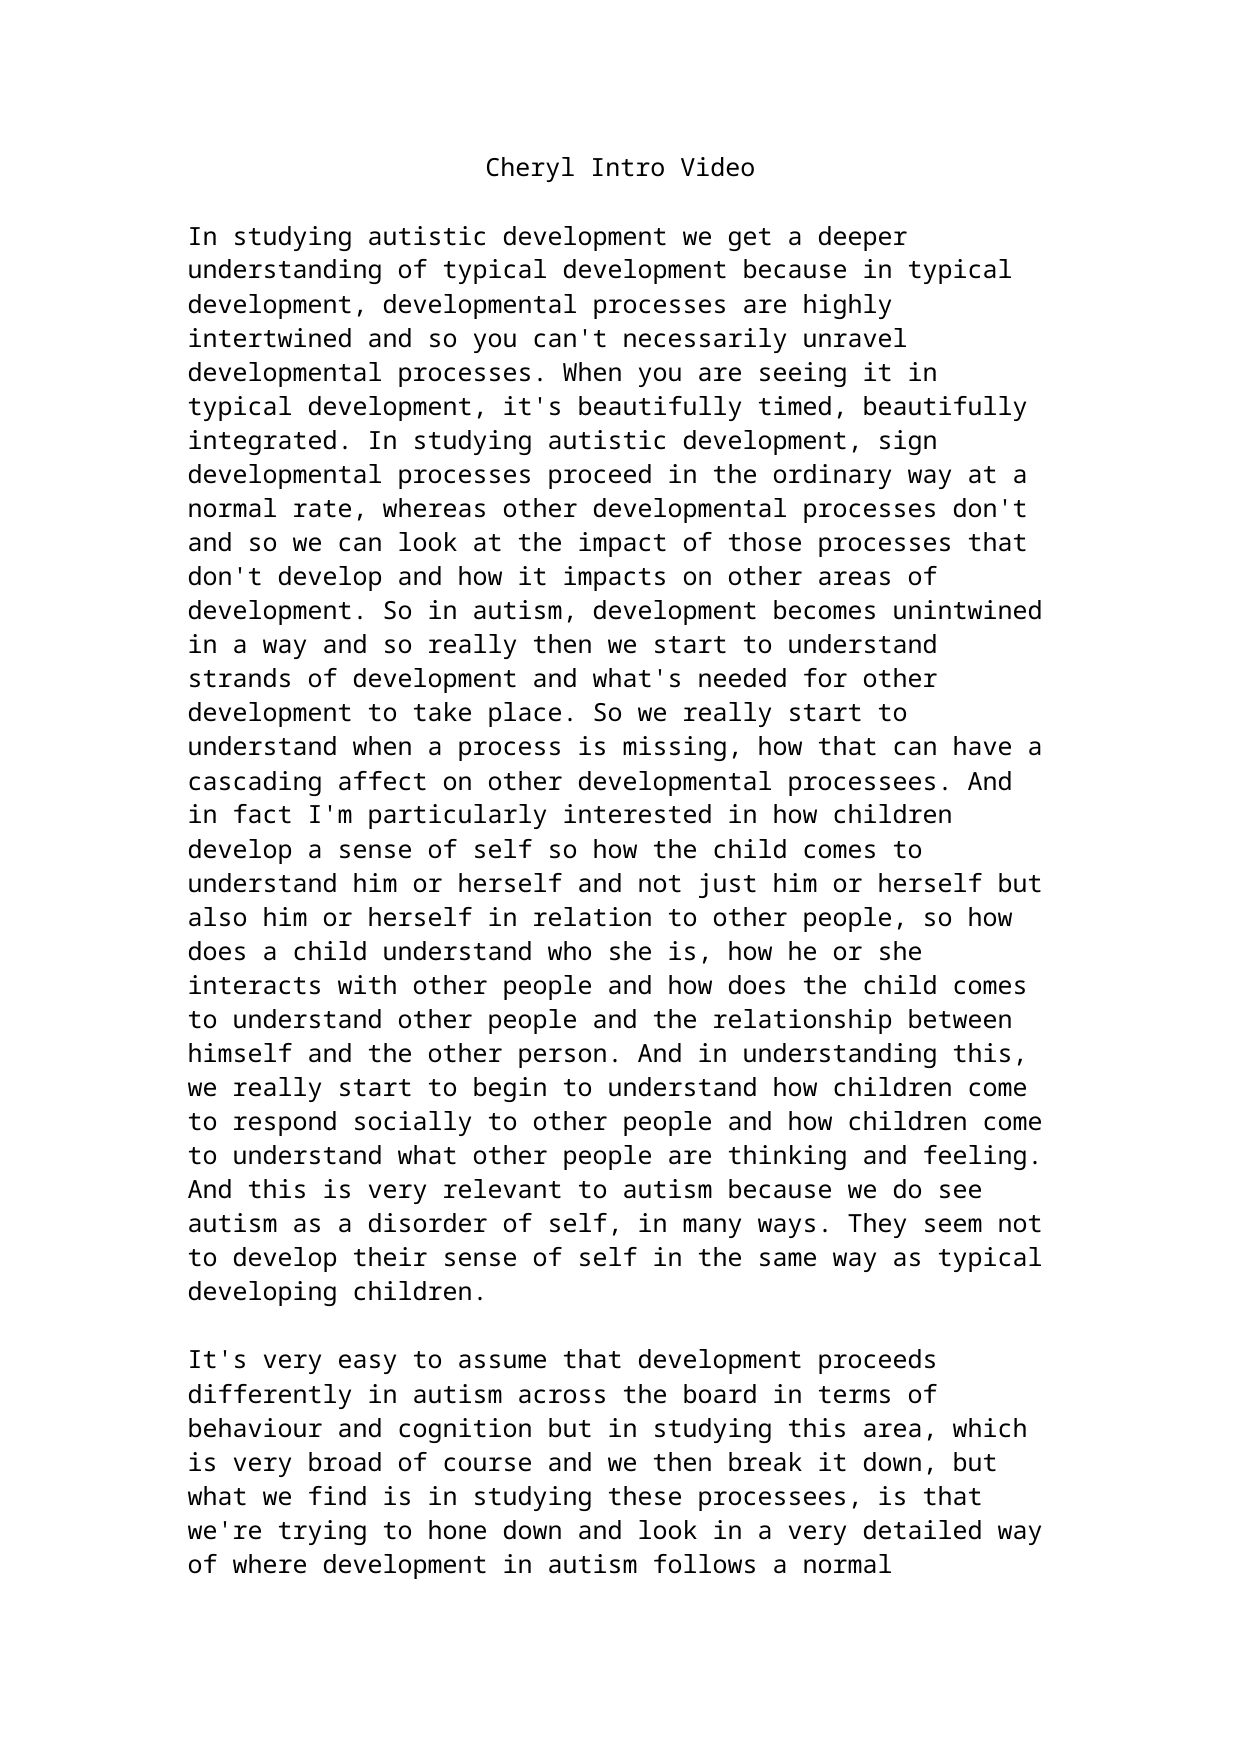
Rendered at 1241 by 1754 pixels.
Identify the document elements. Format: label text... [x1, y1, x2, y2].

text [187, 1342, 1053, 1581]
text Cheryl Intro Video [187, 150, 1053, 184]
text In studying autistic development we get a deeper understanding of typical development because in typical development, developmental processes are highly intertwined and so you can't necessarily unravel developmental processes. When you are seeing it in typical development, it's beautifully timed, beautifully integrated. In studying autistic development, sign developmental processes proceed in the ordinary way at a normal rate, whereas other developmental processes don't and so we can look at the impact of those processes that don't develop and how it impacts on other areas of development. So in autism, development becomes unintwined in a way and so really then we start to understand strands of development and what's needed for other development to take place. So we really start to understand when a process is missing, how that can have a cascading affect on other developmental processees. And in fact I'm particularly interested in how children develop a sense of self so how the child comes to understand him or herself and not just him or herself but also him or herself in relation to other people, so how does a child understand who she is, how he or she interacts with other people and how does the child comes to understand other people and the relationship between himself and the other person. And in understanding this, we really start to begin to understand how children come to respond socially to other people and how children come to understand what other people are thinking and feeling. And this is very relevant to autism because we do see autism as a disorder of self, in many ways. They seem not to develop their sense of self in the same way as typical developing children. [187, 218, 1053, 1308]
